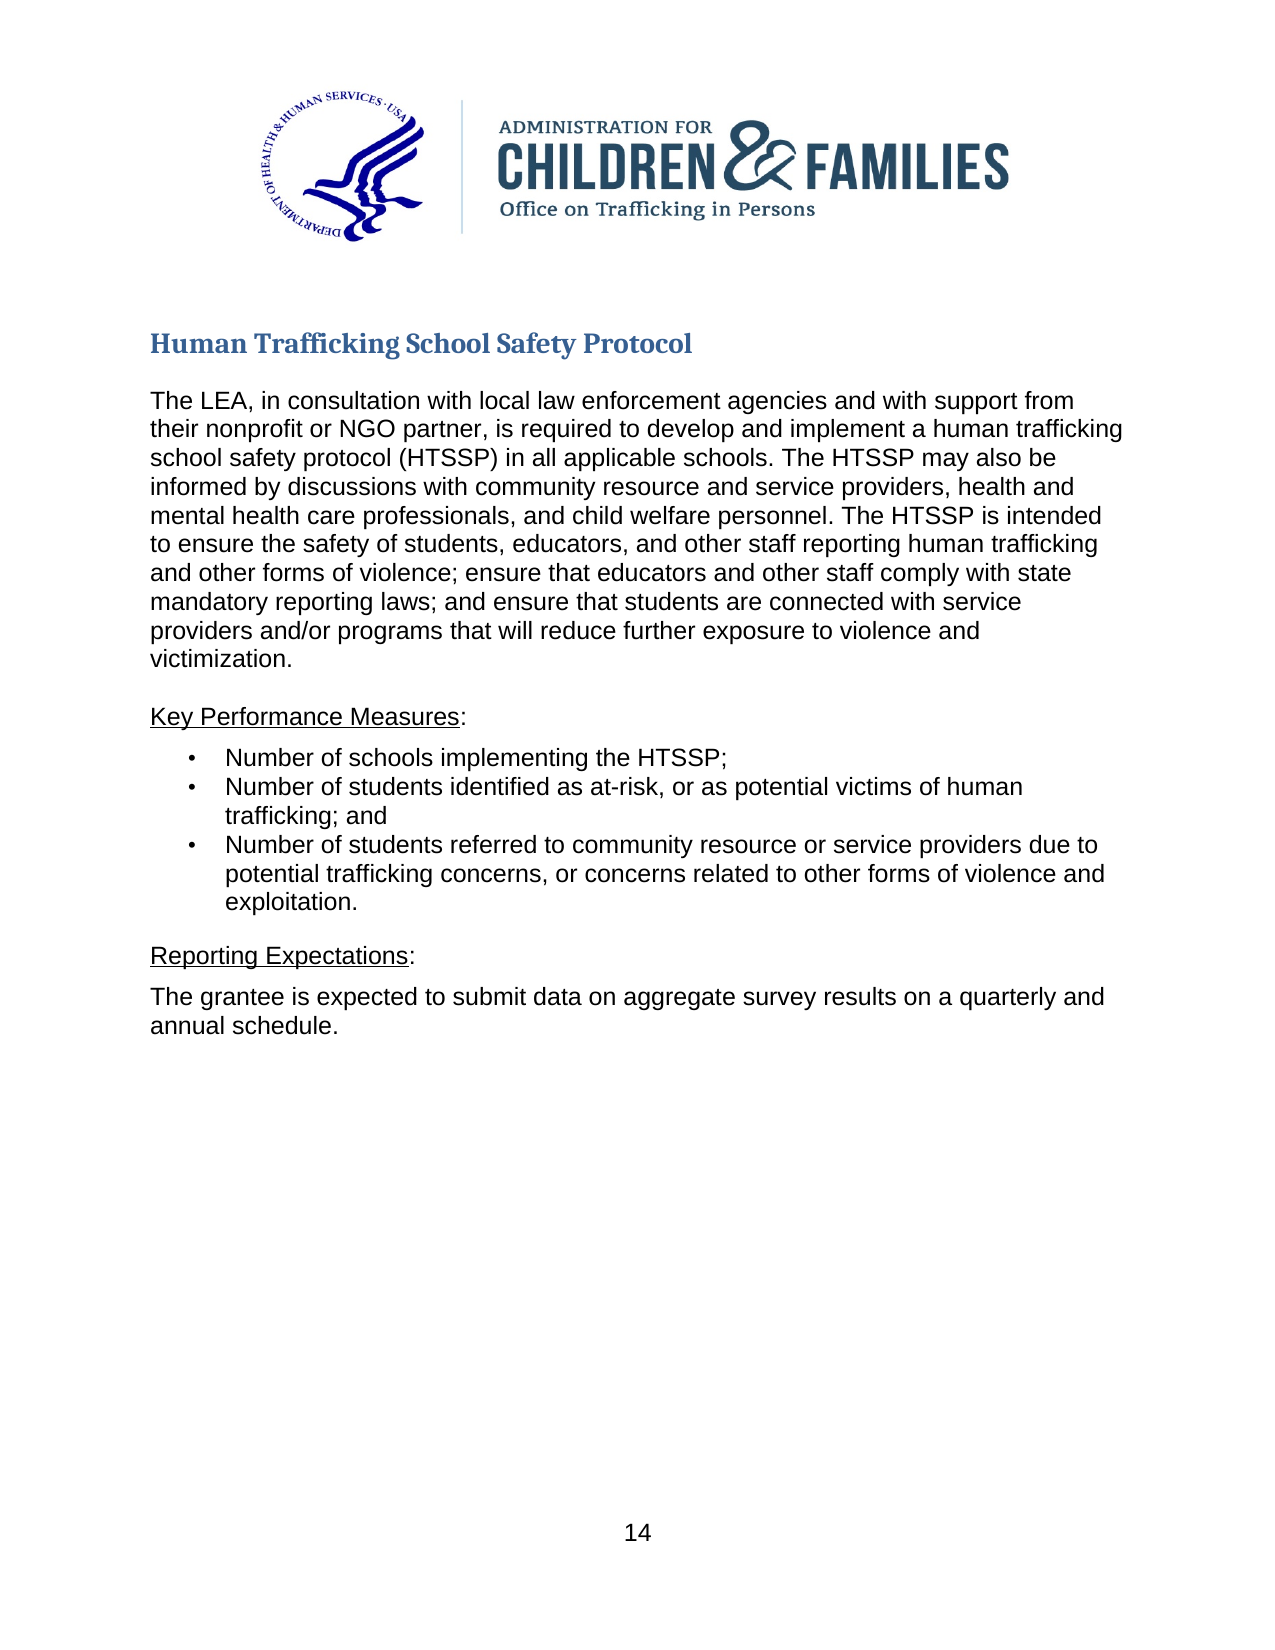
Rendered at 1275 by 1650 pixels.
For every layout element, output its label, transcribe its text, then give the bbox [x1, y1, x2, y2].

subtitle Human Trafficking School Safety Protocol [150, 327, 1125, 361]
list Number of students referred to community resource or service providers due to potential trafficking concerns, or concerns related to other forms of violence and exploitation. [187, 830, 1125, 916]
list Number of students identified as at-risk, or as potential victims of human trafficking; and [187, 772, 1125, 830]
text The LEA, in consultation with local law enforcement agencies and with support from their nonprofit or NGO partner, is required to develop and implement a human trafficking school safety protocol (HTSSP) in all applicable schools. The HTSSP may also be informed by discussions with community resource and service providers, health and mental health care professionals, and child welfare personnel. The HTSSP is intended to ensure the safety of students, educators, and other staff reporting human trafficking and other forms of violence; ensure that educators and other staff comply with state mandatory reporting laws; and ensure that students are connected with service providers and/or programs that will reduce further exposure to violence and victimization. [150, 386, 1125, 673]
text Reporting Expectations: [150, 941, 1125, 970]
text Key Performance Measures: [150, 702, 1125, 731]
list Number of schools implementing the HTSSP; [187, 743, 1125, 772]
picture [247, 75, 1028, 249]
text The grantee is expected to submit data on aggregate survey results on a quarterly and annual schedule. [150, 982, 1125, 1040]
